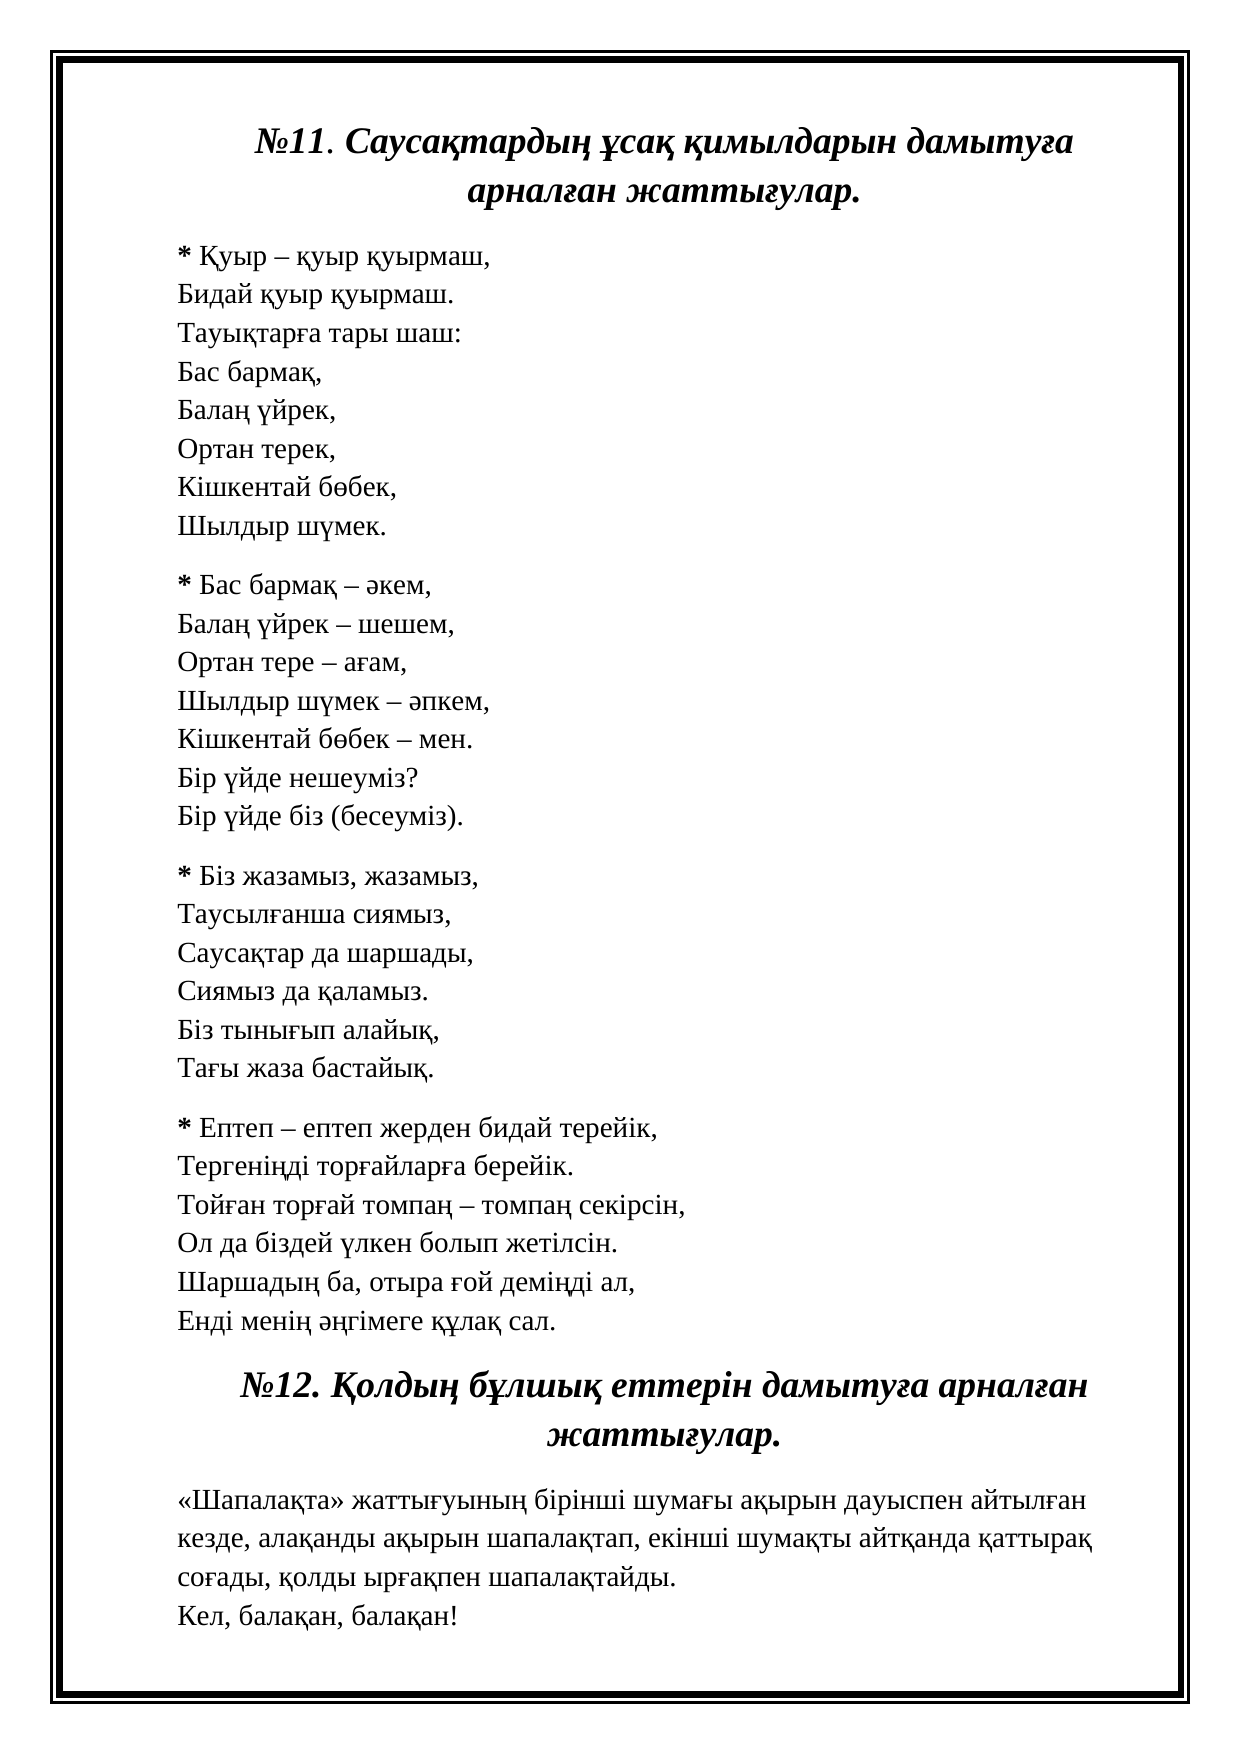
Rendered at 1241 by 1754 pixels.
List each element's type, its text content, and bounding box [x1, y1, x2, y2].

text * Қуыр – қуыр қуырмаш, Бидай қуыр қуырмаш. Тауықтарға тары шаш: Бас бармақ, Балаң үйрек, Ортан терек, Кішкентай бөбек, Шылдыр шүмек. [177, 238, 1152, 541]
text №12. Қолдың бұлшық еттерін дамытуға арналған жаттығулар. [177, 1362, 1152, 1455]
text * Біз жазамыз, жазамыз, Таусылғанша сиямыз, Саусақтар да шаршады, Сиямыз да қаламыз. Біз тынығып алайық, Тағы жаза бастайық. [177, 858, 1152, 1084]
text * Бас бармақ – әкем, Балаң үйрек – шешем, Ортан тере – ағам, Шылдыр шүмек – әпкем, Кішкентай бөбек – мен. Бір үйде нешеуміз? Бір үйде біз (бесеуміз). [177, 567, 1152, 832]
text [177, 1482, 1152, 1631]
text * Ептеп – ептеп жерден бидай терейік, Тергеніңді торғайларға берейік. Тойған торғай томпаң – томпаң секірсін, Ол да біздей үлкен болып жетілсін. Шаршадың ба, отыра ғой деміңді ал, Енді менің әңгімеге құлақ сал. [177, 1110, 1152, 1336]
text №11. Саусақтардың ұсақ қимылдарын дамытуға арналған жаттығулар. [177, 118, 1152, 211]
